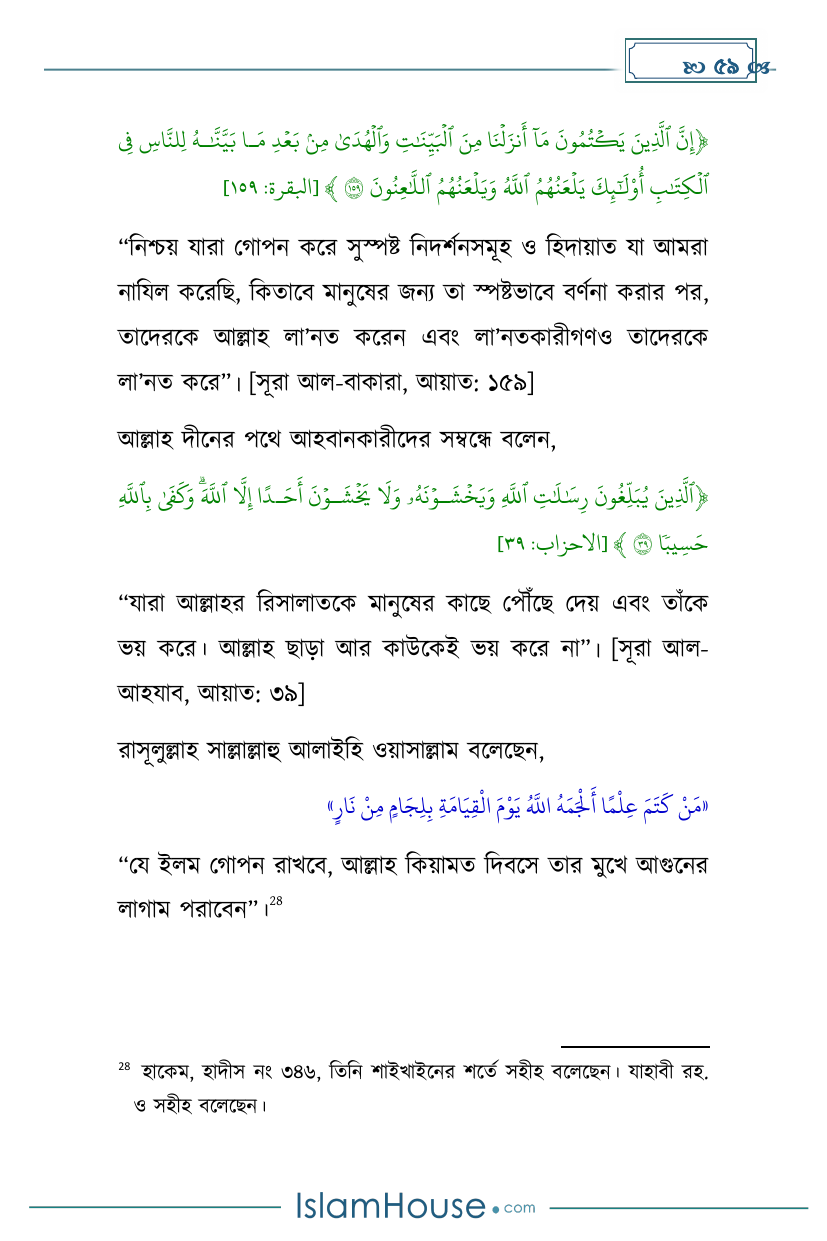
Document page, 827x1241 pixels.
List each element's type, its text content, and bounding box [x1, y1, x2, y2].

text «مَنْ كَتَمَ عِلْمًا أَلْجَمَهُ اللَّهُ يَوْمَ الْقِيَامَةِ بِلِجَامٍ مِنْ نَارٍ» [118, 785, 709, 827]
text “যারা আল্লাহর রিসালাতকে মানুষের কাছে পৌঁছে দেয় এবং তাঁকে ভয় করে। আল্লাহ ছাড়া আর কাউকেই ভয় করে না”। [সূরা আল-আহযাব, আয়াত: ৩৯] [118, 581, 709, 712]
text রাসূলুল্লাহ সাল্লাল্লাহু আলাইহি ওয়াসাল্লাম বলেছেন, [118, 728, 709, 769]
picture [289, 1187, 809, 1225]
picture [22, 1186, 281, 1224]
text আল্লাহ দীনের পথে আহবানকারীদের সম্বন্ধে বলেন, [118, 417, 709, 458]
text “যে ইলম গোপন রাখবে, আল্লাহ কিয়ামত দিবসে তার মুখে আগুনের লাগাম পরাবেন”। [118, 843, 709, 929]
text ﴿إِنَّ ٱلَّذِينَ يَكۡتُمُونَ مَآ أَنزَلۡنَا مِنَ ٱلۡبَيِّنَٰتِ وَٱلۡهُدَىٰ مِنۢ بَعۡدِ مَا بَيَّنَّٰهُ لِلنَّاسِ فِي ٱلۡكِتَٰبِ أُوْلَٰٓئِكَ يَلۡعَنُهُمُ ٱللَّهُ وَيَلۡعَنُهُمُ ٱللَّٰعِنُونَ ١٥٩ ﴾ [البقرة: ١٥٩] [118, 118, 709, 209]
text ﴿ٱلَّذِينَ يُبَلِّغُونَ رِسَٰلَٰتِ ٱللَّهِ وَيَخۡشَوۡنَهُۥ وَلَا يَخۡشَوۡنَ أَحَدًا إِلَّا ٱللَّهَۗ وَكَفَىٰ بِٱللَّهِ حَسِيبٗا ٣٩ ﴾ [الاحزاب: ٣٩] [118, 474, 709, 565]
text “নিশ্চয় যারা গোপন করে সুস্পষ্ট নিদর্শনসমূহ ও হিদায়াত যা আমরা নাযিল করেছি, কিতাবে মানুষের জন্য তা স্পষ্টভাবে বর্ণনা করার পর, তাদেরকে আল্লাহ লা’নত করেন এবং লা’নতকারীগণও তাদেরকে লা’নত করে”। [সূরা আল-বাকারা, আয়াত: ১৫৯] [118, 225, 709, 401]
